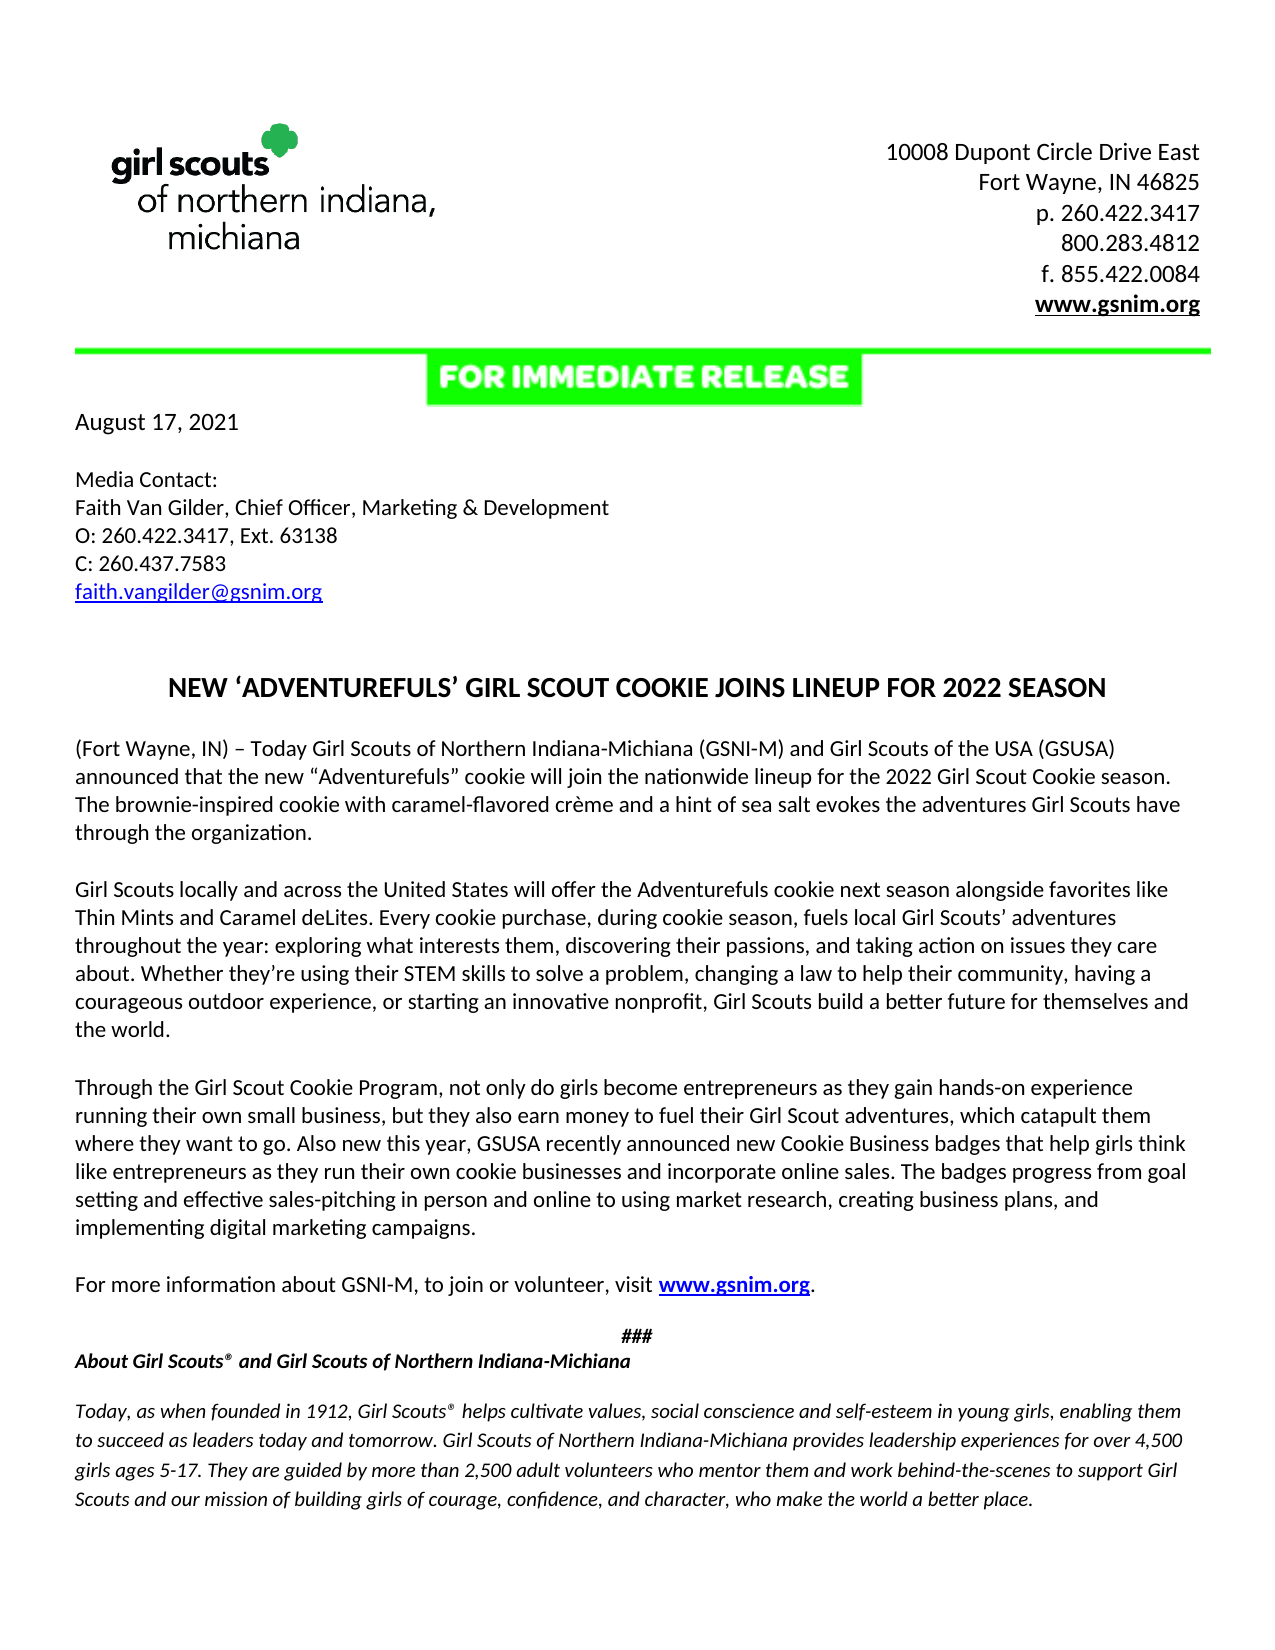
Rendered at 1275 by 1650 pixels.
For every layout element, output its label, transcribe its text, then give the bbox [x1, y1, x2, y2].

text (Fort Wayne, IN) – Today Girl Scouts of Northern Indiana-Michiana (GSNI-M) and Girl Scouts of the USA (GSUSA) announced that the new “Adventurefuls” cookie will join the nationwide lineup for the 2022 Girl Scout Cookie season. The brownie-inspired cookie with caramel-flavored crème and a hint of sea salt evokes the adventures Girl Scouts have through the organization. [75, 734, 1200, 846]
text About Girl Scouts® and Girl Scouts of Northern Indiana-Michiana [75, 1348, 1200, 1374]
text Through the Girl Scout Cookie Program, not only do girls become entrepreneurs as they gain hands-on experience running their own small business, but they also earn money to fuel their Girl Scout adventures, which catapult them where they want to go. Also new this year, GSUSA recently announced new Cookie Business badges that help girls think like entrepreneurs as they run their own cookie businesses and incorporate online sales. The badges progress from goal setting and effective sales-pitching in person and online to using market research, creating business plans, and implementing digital marketing campaigns. [75, 1073, 1200, 1241]
text Today, as when founded in 1912, Girl Scouts® helps cultivate values, social conscience and self-esteem in young girls, enabling them to succeed as leaders today and tomorrow. Girl Scouts of Northern Indiana-Michiana provides leadership experiences for over 4,500 girls ages 5-17. They are guided by more than 2,500 adult volunteers who mentor them and work behind-the-scenes to support Girl Scouts and our mission of building girls of courage, confidence, and character, who make the world a better place. [75, 1398, 1200, 1511]
text ### [75, 1323, 1200, 1348]
text August 17, 2021 [75, 407, 1200, 437]
text NEW ‘ADVENTUREFULS’ GIRL SCOUT COOKIE JOINS LINEUP FOR 2022 SEASON [75, 669, 1200, 705]
picture [75, 89, 471, 285]
text For more information about GSNI-M, to join or volunteer, visit www.gsnim.org. [75, 1270, 1200, 1298]
text faith.vangilder@gsnim.org [75, 577, 1200, 605]
text f. 855.422.0084 [75, 258, 1200, 289]
text Media Contact: [75, 465, 1200, 493]
text 10008 Dupont Circle Drive East Fort Wayne, IN 46825 [471, 136, 1200, 197]
text p. 260.422.3417 [471, 197, 1200, 228]
text Girl Scouts locally and across the United States will offer the Adventurefuls cookie next season alongside favorites like Thin Mints and Caramel deLites. Every cookie purchase, during cookie season, fuels local Girl Scouts’ adventures throughout the year: exploring what interests them, discovering their passions, and taking action on issues they care about. Whether they’re using their STEM skills to solve a problem, changing a law to help their community, having a courageous outdoor experience, or starting an innovative nonprofit, Girl Scouts build a better future for themselves and the world. [75, 875, 1200, 1043]
picture [75, 347, 1211, 407]
text www.gsnim.org [75, 289, 1200, 319]
text C: 260.437.7583 [75, 549, 1200, 577]
text O: 260.422.3417, Ext. 63138 [75, 521, 1200, 549]
text Faith Van Gilder, Chief Officer, Marketing & Development [75, 493, 1200, 521]
text 800.283.4812 [471, 228, 1200, 258]
